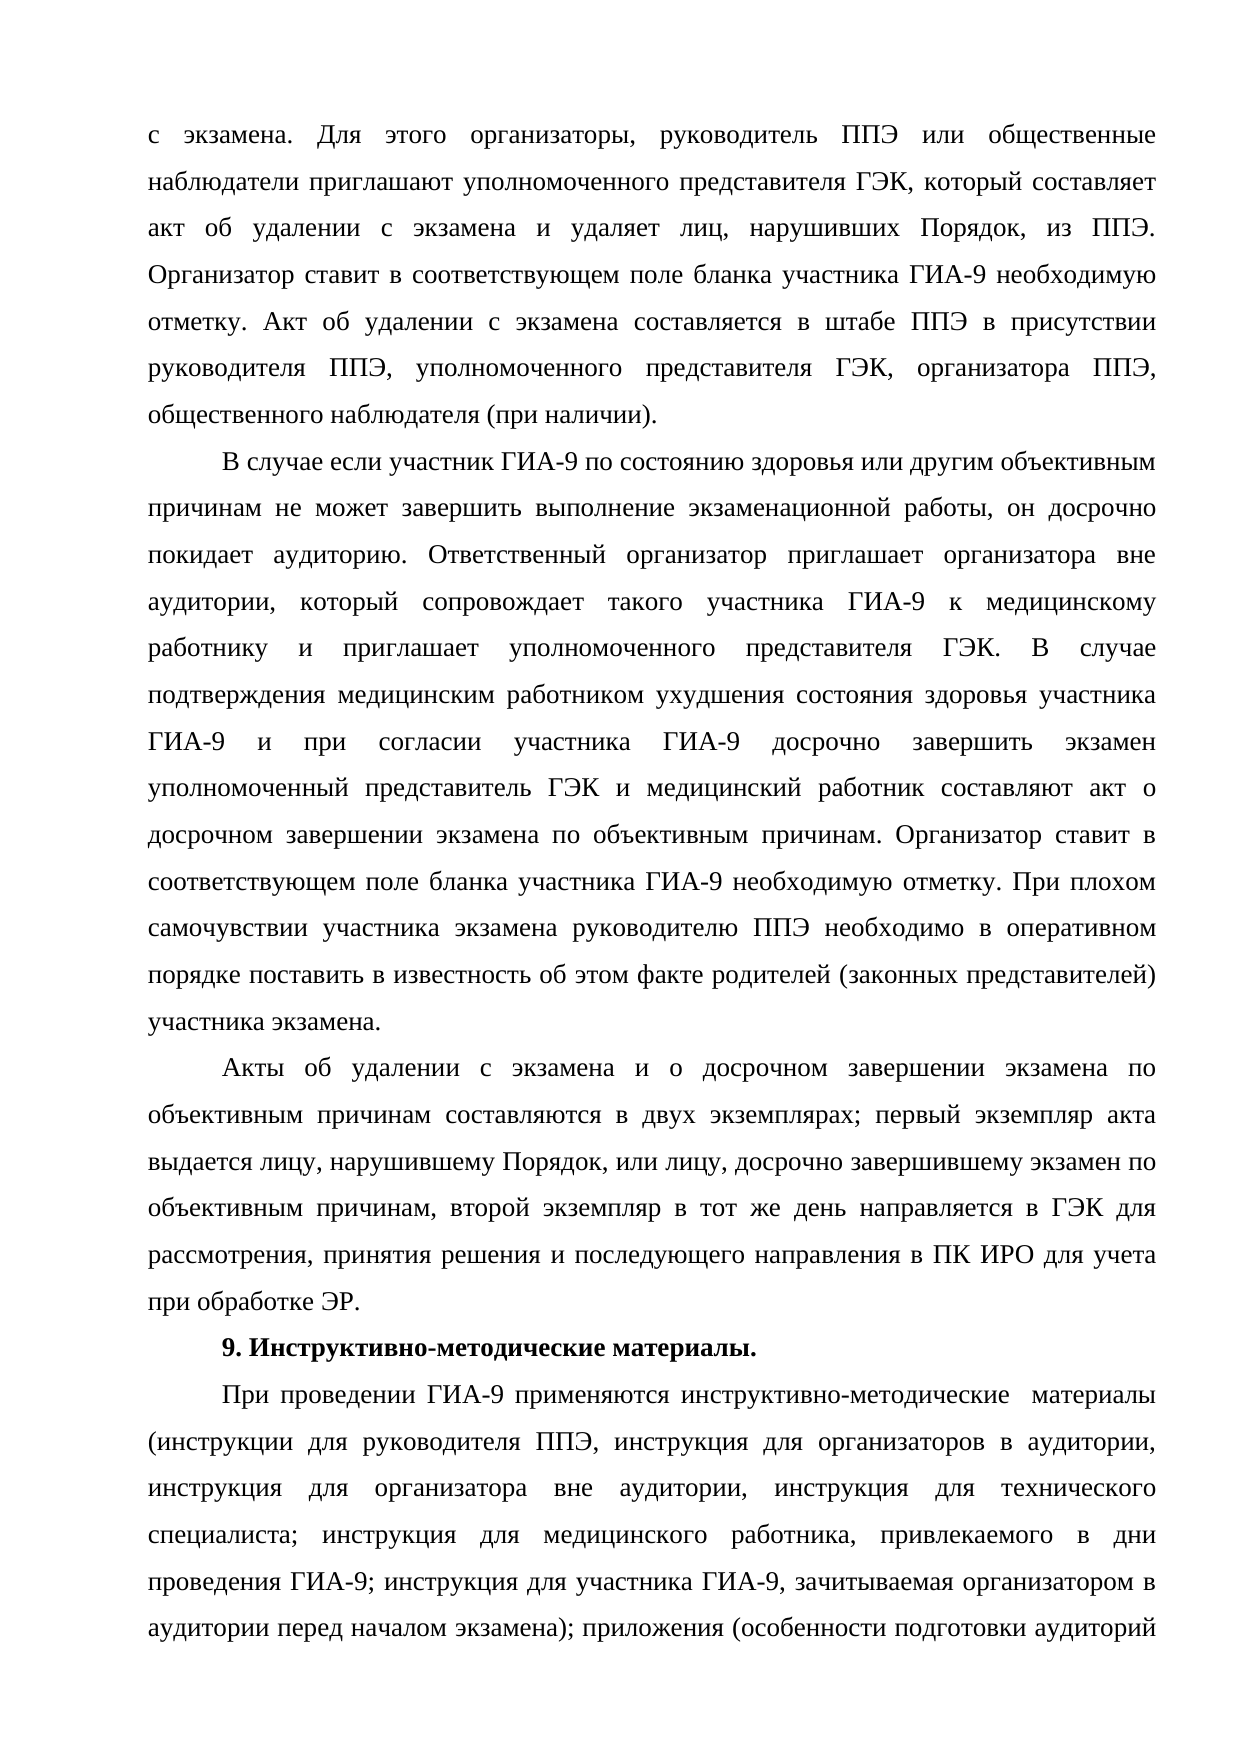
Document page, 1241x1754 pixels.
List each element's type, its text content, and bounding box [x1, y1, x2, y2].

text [148, 1378, 1157, 1643]
text 9. Инструктивно-методические материалы. [148, 1331, 1157, 1363]
text В случае если участник ГИА-9 по состоянию здоровья или другим объективным причинам не может завершить выполнение экзаменационной работы, он досрочно покидает аудиторию. Ответственный организатор приглашает организатора вне аудитории, который сопровождает такого участника ГИА-9 к медицинскому работнику и приглашает уполномоченного представителя ГЭК. В случае подтверждения медицинским работником ухудшения состояния здоровья участника ГИА-9 и при согласии участника ГИА-9 досрочно завершить экзамен уполномоченный представитель ГЭК и медицинский работник составляют акт о досрочном завершении экзамена по объективным причинам. Организатор ставит в соответствующем поле бланка участника ГИА-9 необходимую отметку. При плохом самочувствии участника экзамена руководителю ППЭ необходимо в оперативном порядке поставить в известность об этом факте родителей (законных представителей) участника экзамена. [148, 445, 1157, 1036]
text Акты об удалении с экзамена и о досрочном завершении экзамена по объективным причинам составляются в двух экземплярах; первый экземпляр акта выдается лицу, нарушившему Порядок, или лицу, досрочно завершившему экзамен по объективным причинам, второй экземпляр в тот же день направляется в ГЭК для рассмотрения, принятия решения и последующего направления в ПК ИРО для учета при обработке ЭР. [148, 1051, 1157, 1316]
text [148, 118, 1157, 429]
